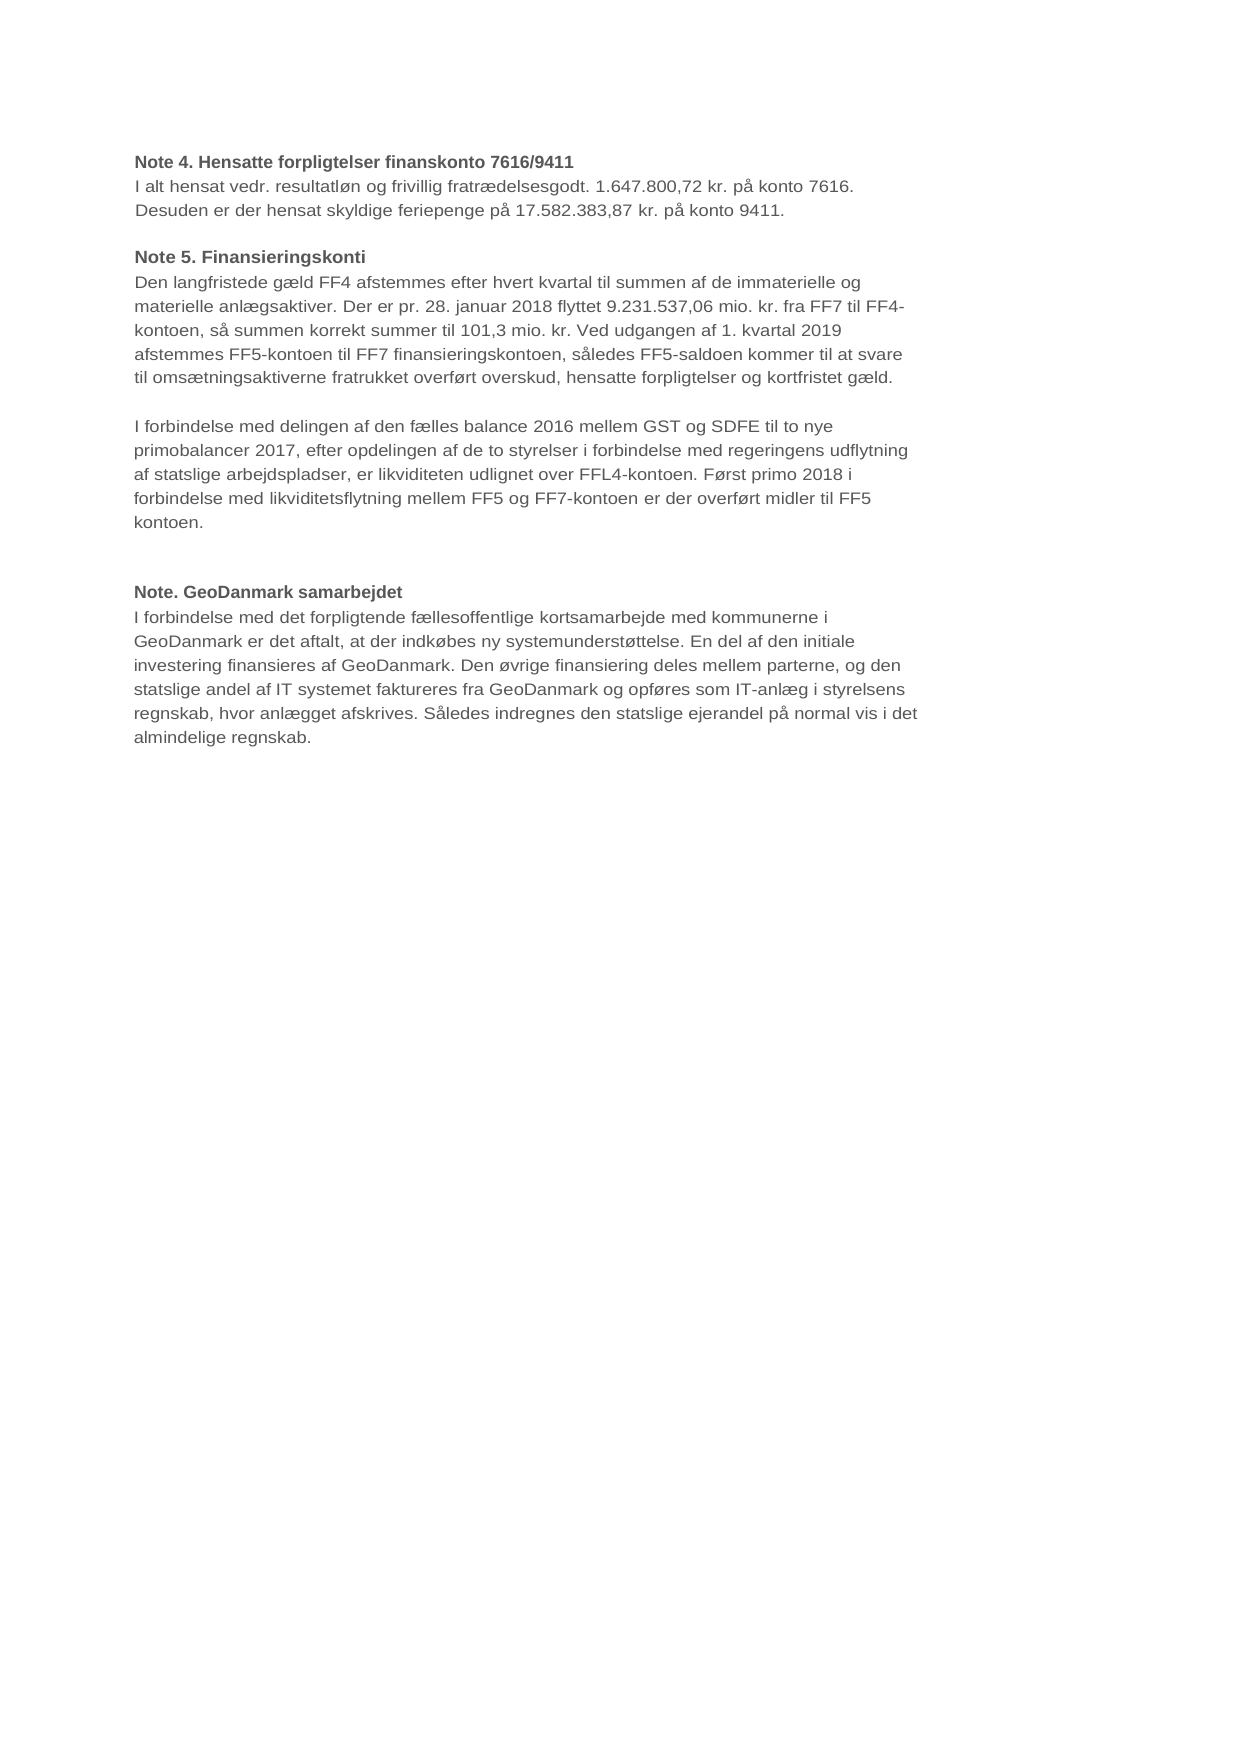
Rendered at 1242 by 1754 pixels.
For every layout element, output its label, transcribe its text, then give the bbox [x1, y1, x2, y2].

text Den langfristede gæld FF4 afstemmes efter hvert kvartal til summen af de immaterielle og materielle anlægsaktiver. Der er pr. 28. januar 2018 flyttet 9.231.537,06 mio. kr. fra FF7 til FF4- kontoen, så summen korrekt summer til 101,3 mio. kr. Ved udgangen af 1. kvartal 2019 afstemmes FF5-kontoen til FF7 finansieringskontoen, således FF5-saldoen kommer til at svare til omsætningsaktiverne fratrukket overført overskud, hensatte forpligtelser og kortfristet gæld. [134, 272, 921, 387]
text Note 4. Hensatte forpligtelser finanskonto 7616/9411 [134, 152, 1158, 172]
text Note. GeoDanmark samarbejdet [134, 582, 1158, 603]
text Note 5. Finansieringskonti [134, 247, 1158, 267]
text I forbindelse med delingen af den fælles balance 2016 mellem GST og SDFE til to nye primobalancer 2017, efter opdelingen af de to styrelser i forbindelse med regeringens udflytning af statslige arbejdspladser, er likviditeten udlignet over FFL4-kontoen. Først primo 2018 i forbindelse med likviditetsflytning mellem FF5 og FF7-kontoen er der overført midler til FF5 kontoen. [133, 417, 922, 532]
text I alt hensat vedr. resultatløn og frivillig fratrædelsesgodt. 1.647.800,72 kr. på konto 7616. Desuden er der hensat skyldige feriepenge på 17.582.383,87 kr. på konto 9411. [134, 177, 904, 220]
text I forbindelse med det forpligtende fællesoffentlige kortsamarbejde med kommunerne i GeoDanmark er det aftalt, at der indkøbes ny systemunderstøttelse. En del af den initiale investering finansieres af GeoDanmark. Den øvrige finansiering deles mellem parterne, og den statslige andel af IT­ systemet faktureres fra GeoDanmark og opføres som IT-anlæg i styrelsens regnskab, hvor anlægget afskrives. Således indregnes den statslige ejerandel på normal vis i det almindelige regnskab. [133, 608, 927, 747]
